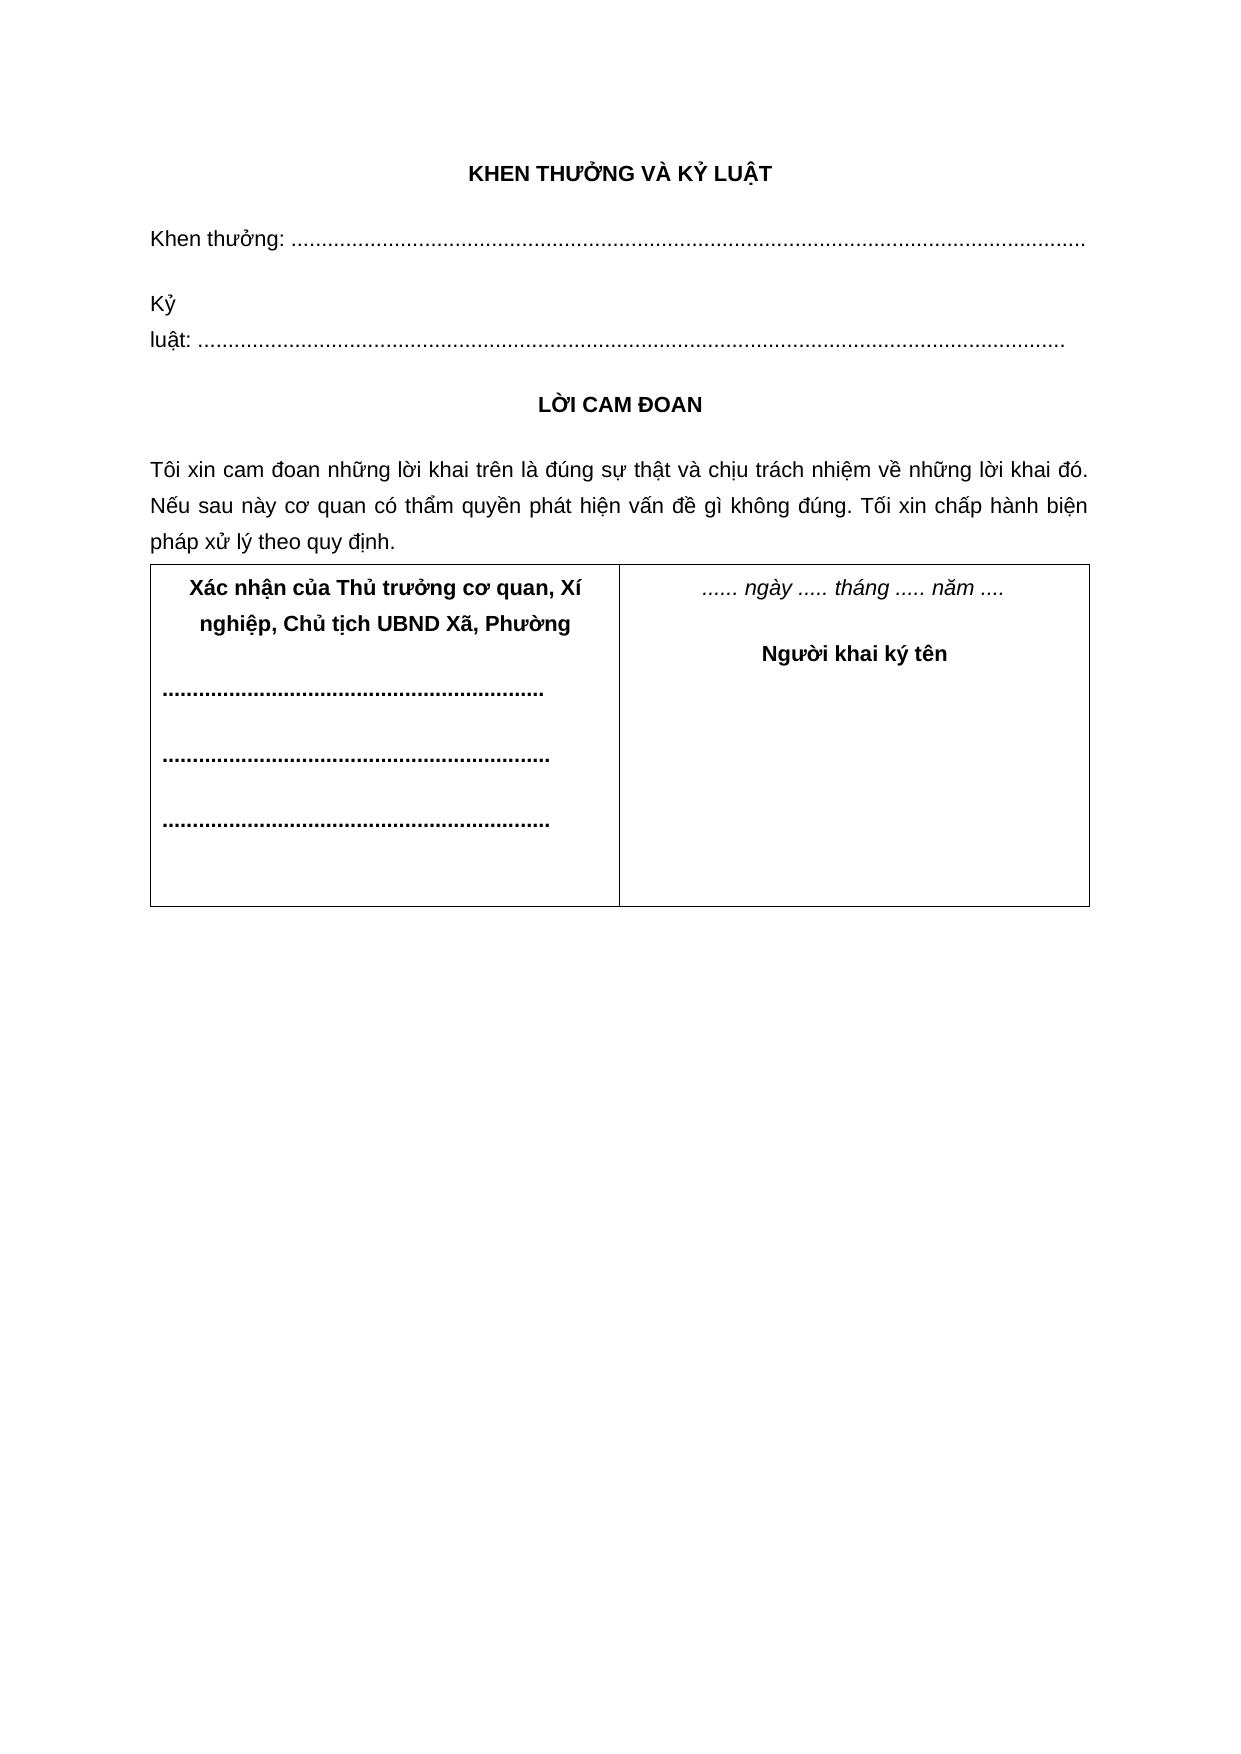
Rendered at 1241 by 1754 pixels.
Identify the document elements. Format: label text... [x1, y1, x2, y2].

text KHEN THƯỞNG VÀ KỶ LUẬT [150, 150, 1090, 186]
text LỜI CAM ĐOAN [150, 381, 1090, 417]
table_header Xác nhận của Thủ trưởng cơ quan, Xí nghiệp, Chủ tịch UBND Xã, Phường ............................................................... ................................................................ ................................................................ [151, 565, 619, 906]
text Khen thưởng: ................................................................................................................................... [150, 215, 1090, 251]
text Kỷ luật: ............................................................................................................................................... [150, 280, 1090, 352]
table_header ...... ngày ..... tháng ..... năm .... Người khai ký tên [620, 565, 1089, 906]
text Tôi xin cam đoan những lời khai trên là đúng sự thật và chịu trách nhiệm về những lời khai đó. Nếu sau này cơ quan có thẩm quyền phát hiện vấn đề gì không đúng. Tối xin chấp hành biện pháp xử lý theo quy định. [150, 446, 1090, 554]
